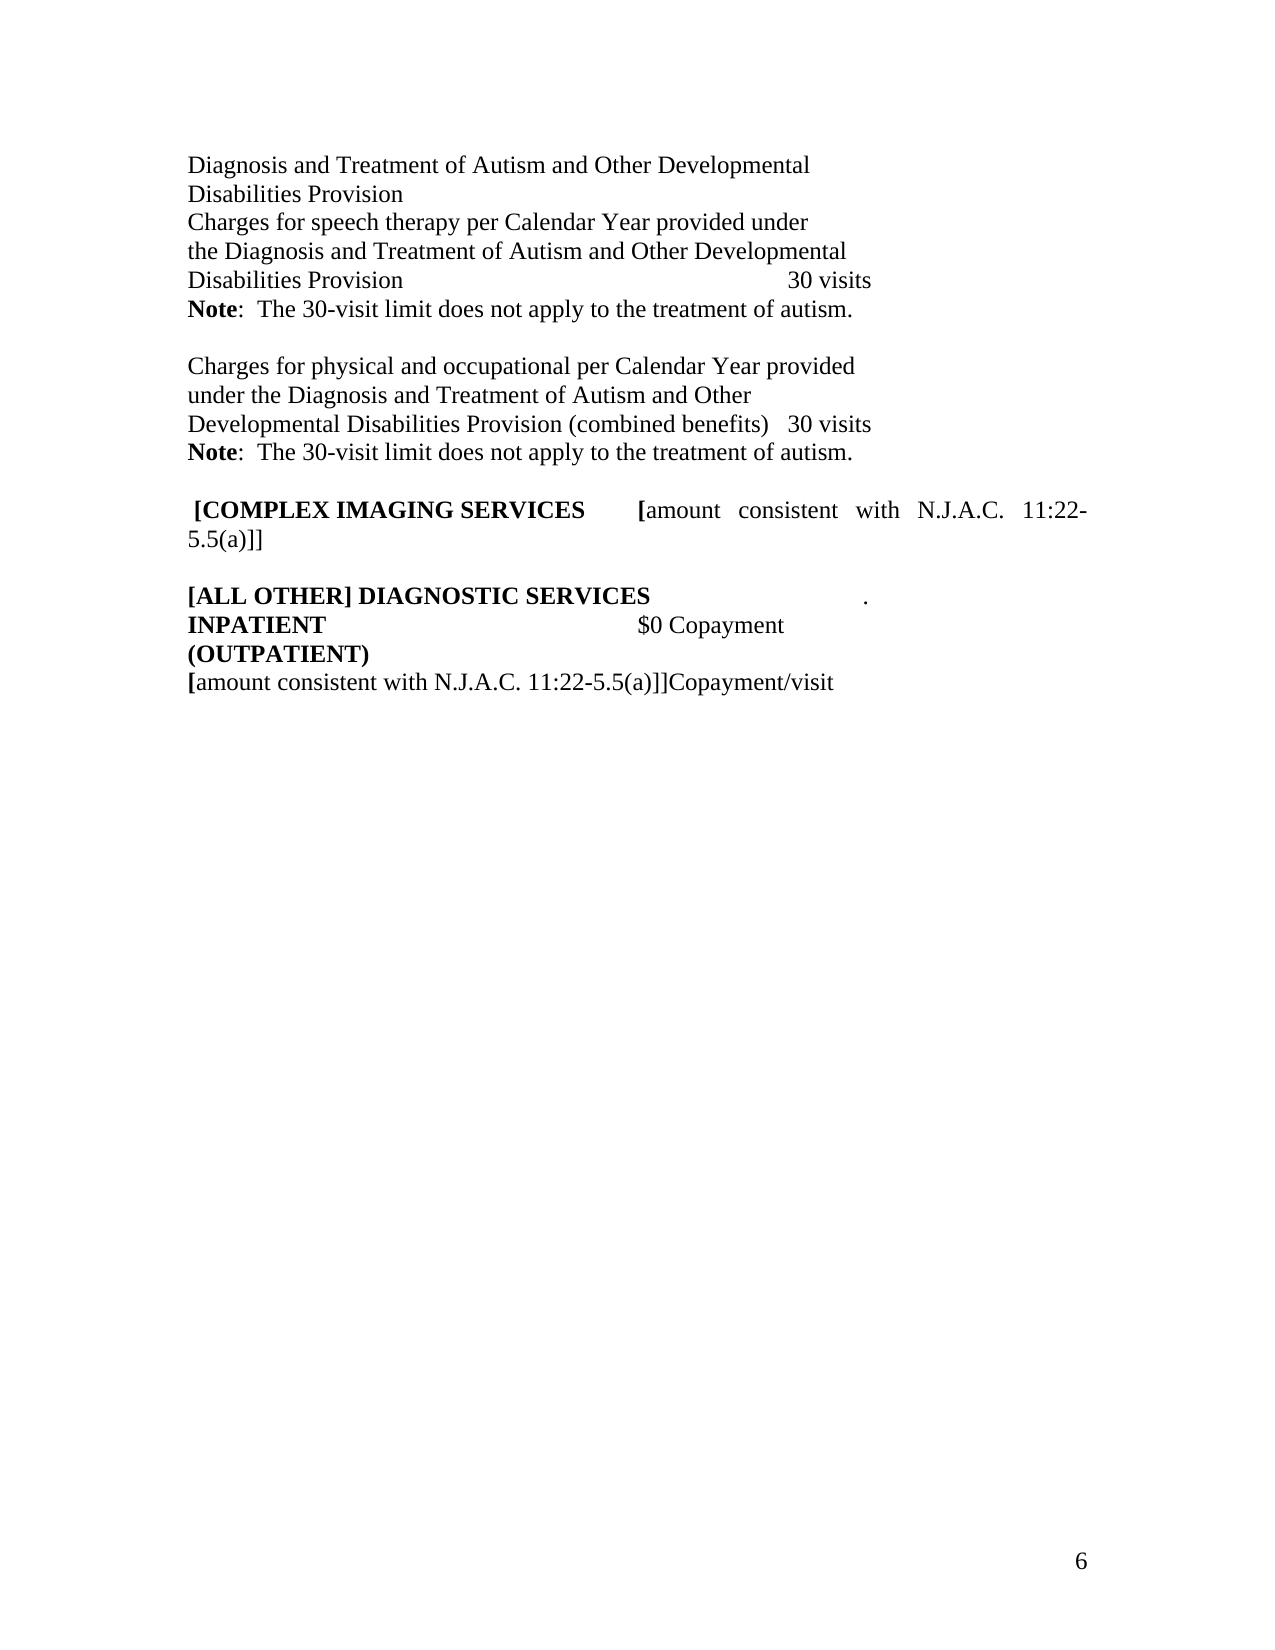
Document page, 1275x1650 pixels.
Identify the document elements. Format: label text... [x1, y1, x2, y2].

text the Diagnosis and Treatment of Autism and Other Developmental [187, 236, 1087, 265]
text Disabilities Provision [187, 179, 1087, 207]
text Note: The 30-visit limit does not apply to the treatment of autism. [187, 294, 1087, 322]
text Developmental Disabilities Provision (combined benefits) 30 visits [187, 409, 1087, 437]
text Note: The 30-visit limit does not apply to the treatment of autism. [187, 437, 1087, 466]
text Disabilities Provision 30 visits [187, 265, 1087, 294]
text Diagnosis and Treatment of Autism and Other Developmental [187, 150, 1087, 179]
text [ALL OTHER] DIAGNOSTIC SERVICES . [187, 581, 1087, 610]
text [amount consistent with N.J.A.C. 11:22-5.5(a)]]Copayment/visit [187, 667, 1087, 696]
text Charges for physical and occupational per Calendar Year provided [187, 351, 1087, 380]
text (OUTPATIENT) [187, 639, 1087, 667]
text [COMPLEX IMAGING SERVICES [amount consistent with N.J.A.C. 11:22-5.5(a)]] [187, 495, 1087, 552]
text Charges for speech therapy per Calendar Year provided under [187, 207, 1087, 236]
text INPATIENT $0 Copayment [187, 610, 1087, 639]
text under the Diagnosis and Treatment of Autism and Other [187, 380, 1087, 409]
